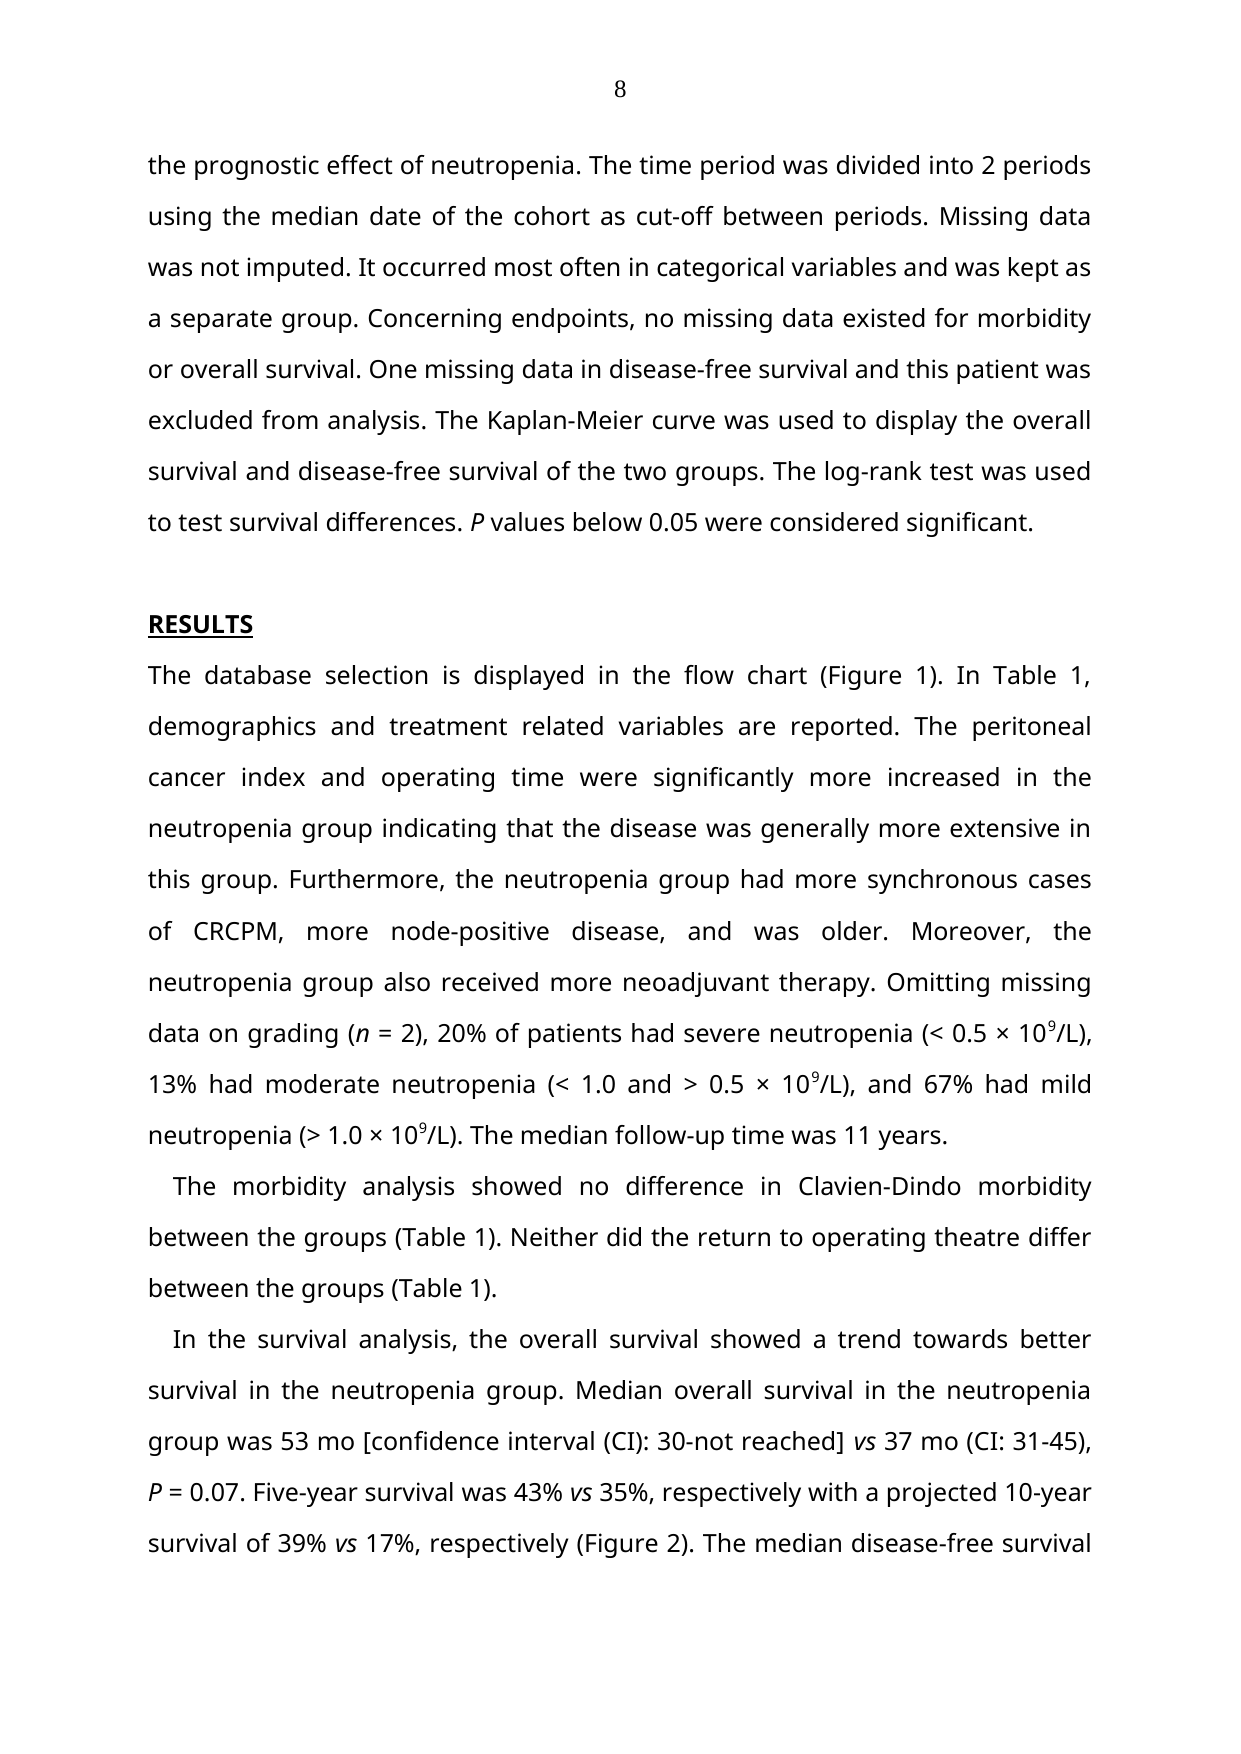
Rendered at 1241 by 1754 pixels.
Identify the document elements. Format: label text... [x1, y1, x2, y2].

text RESULTS [148, 607, 1093, 641]
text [148, 1322, 1093, 1560]
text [148, 148, 1093, 539]
text The morbidity analysis showed no difference in Clavien-Dindo morbidity between the groups (Table 1). Neither did the return to operating theatre differ between the groups (Table 1). [148, 1168, 1093, 1304]
text The database selection is displayed in the flow chart (Figure 1). In Table 1, demographics and treatment related variables are reported. The peritoneal cancer index and operating time were significantly more increased in the neutropenia group indicating that the disease was generally more extensive in this group. Furthermore, the neutropenia group had more synchronous cases of CRCPM, more node-positive disease, and was older. Moreover, the neutropenia group also received more neoadjuvant therapy. Omitting missing data on grading (n = 2), 20% of patients had severe neutropenia (< 0.5 × 109/L), 13% had moderate neutropenia (< 1.0 and > 0.5 × 109/L), and 67% had mild neutropenia (> 1.0 × 109/L). The median follow-up time was 11 years. [148, 658, 1093, 1151]
